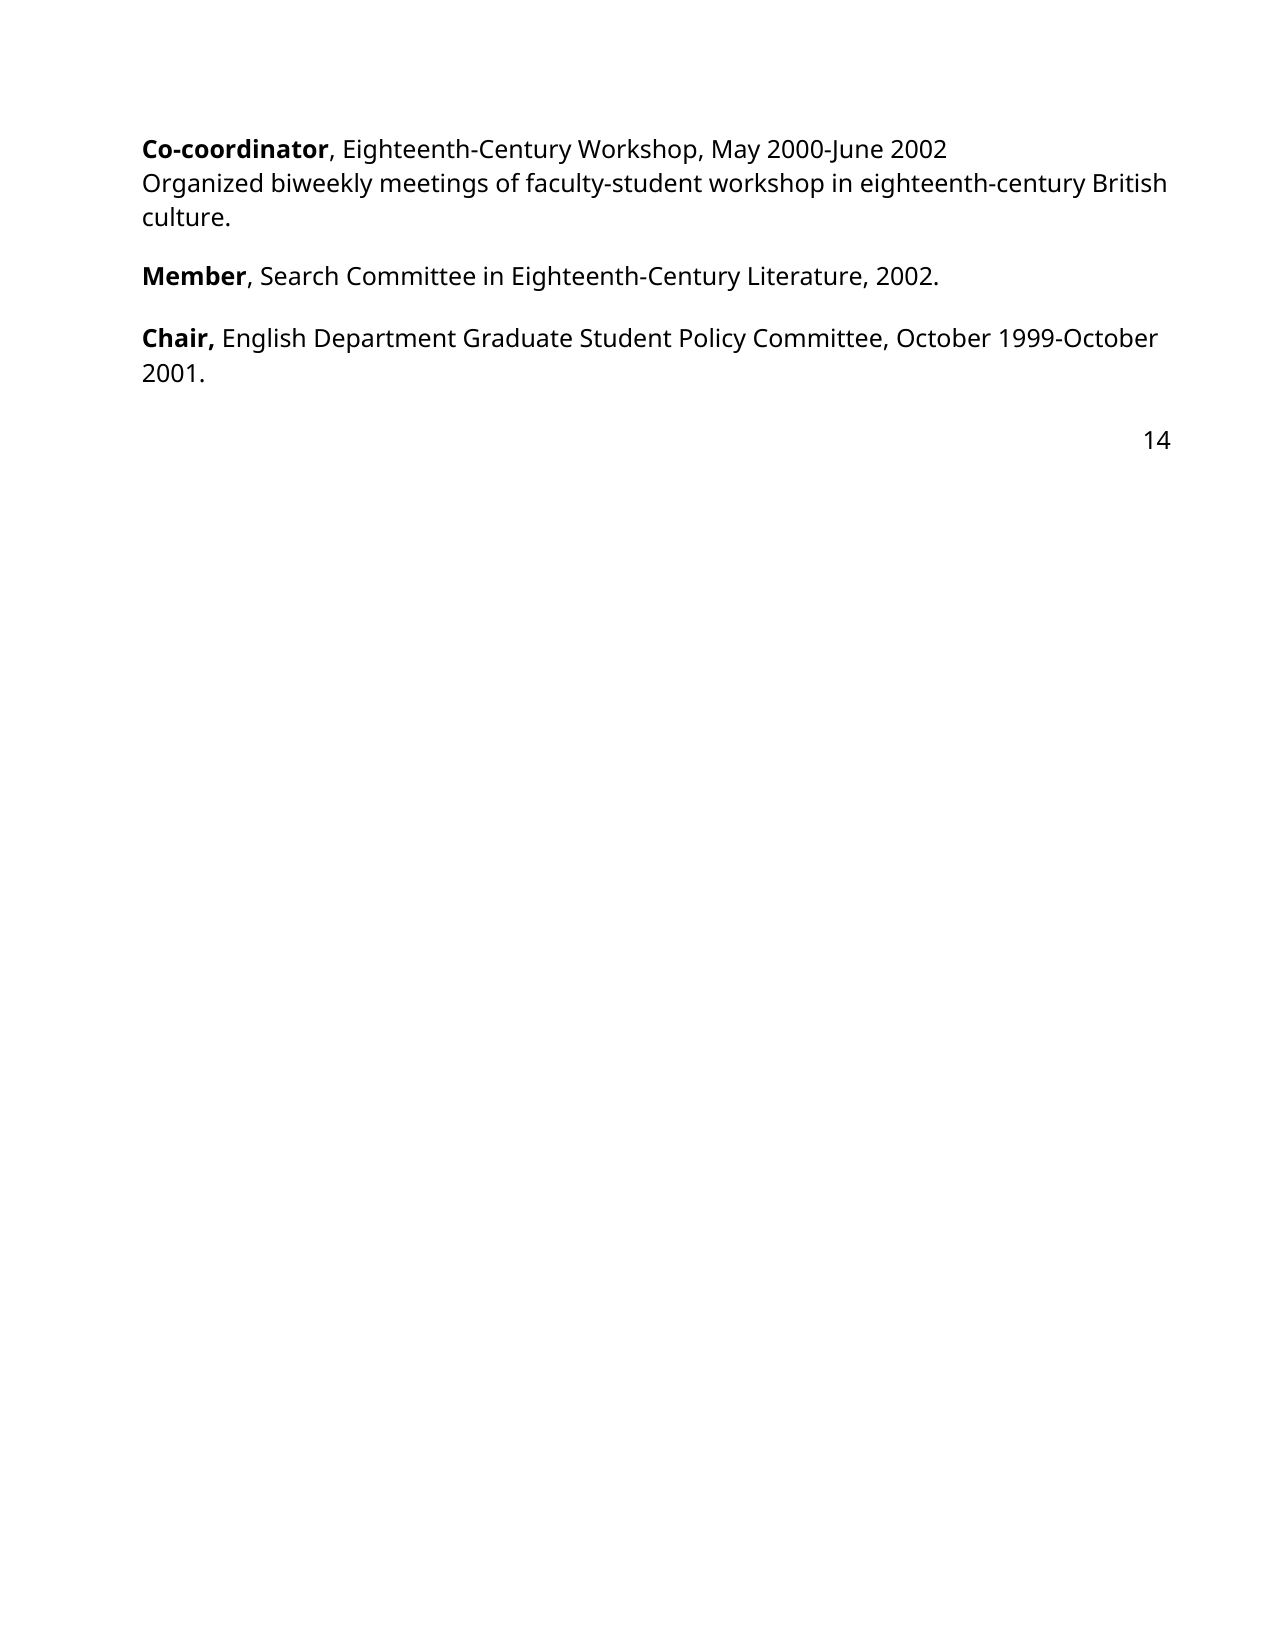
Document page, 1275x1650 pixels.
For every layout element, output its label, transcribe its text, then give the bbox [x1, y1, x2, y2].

text Chair, English Department Graduate Student Policy Committee, October 1999-October 2001. [142, 321, 1171, 389]
text Member, Search Committee in Eighteenth-Century Literature, 2002. [142, 258, 1171, 292]
text 14 [104, 423, 1171, 457]
text Organized biweekly meetings of faculty-student workshop in eighteenth-century British culture. [142, 166, 1171, 234]
text Co-coordinator, Eighteenth-Century Workshop, May 2000-June 2002 [142, 132, 1171, 166]
